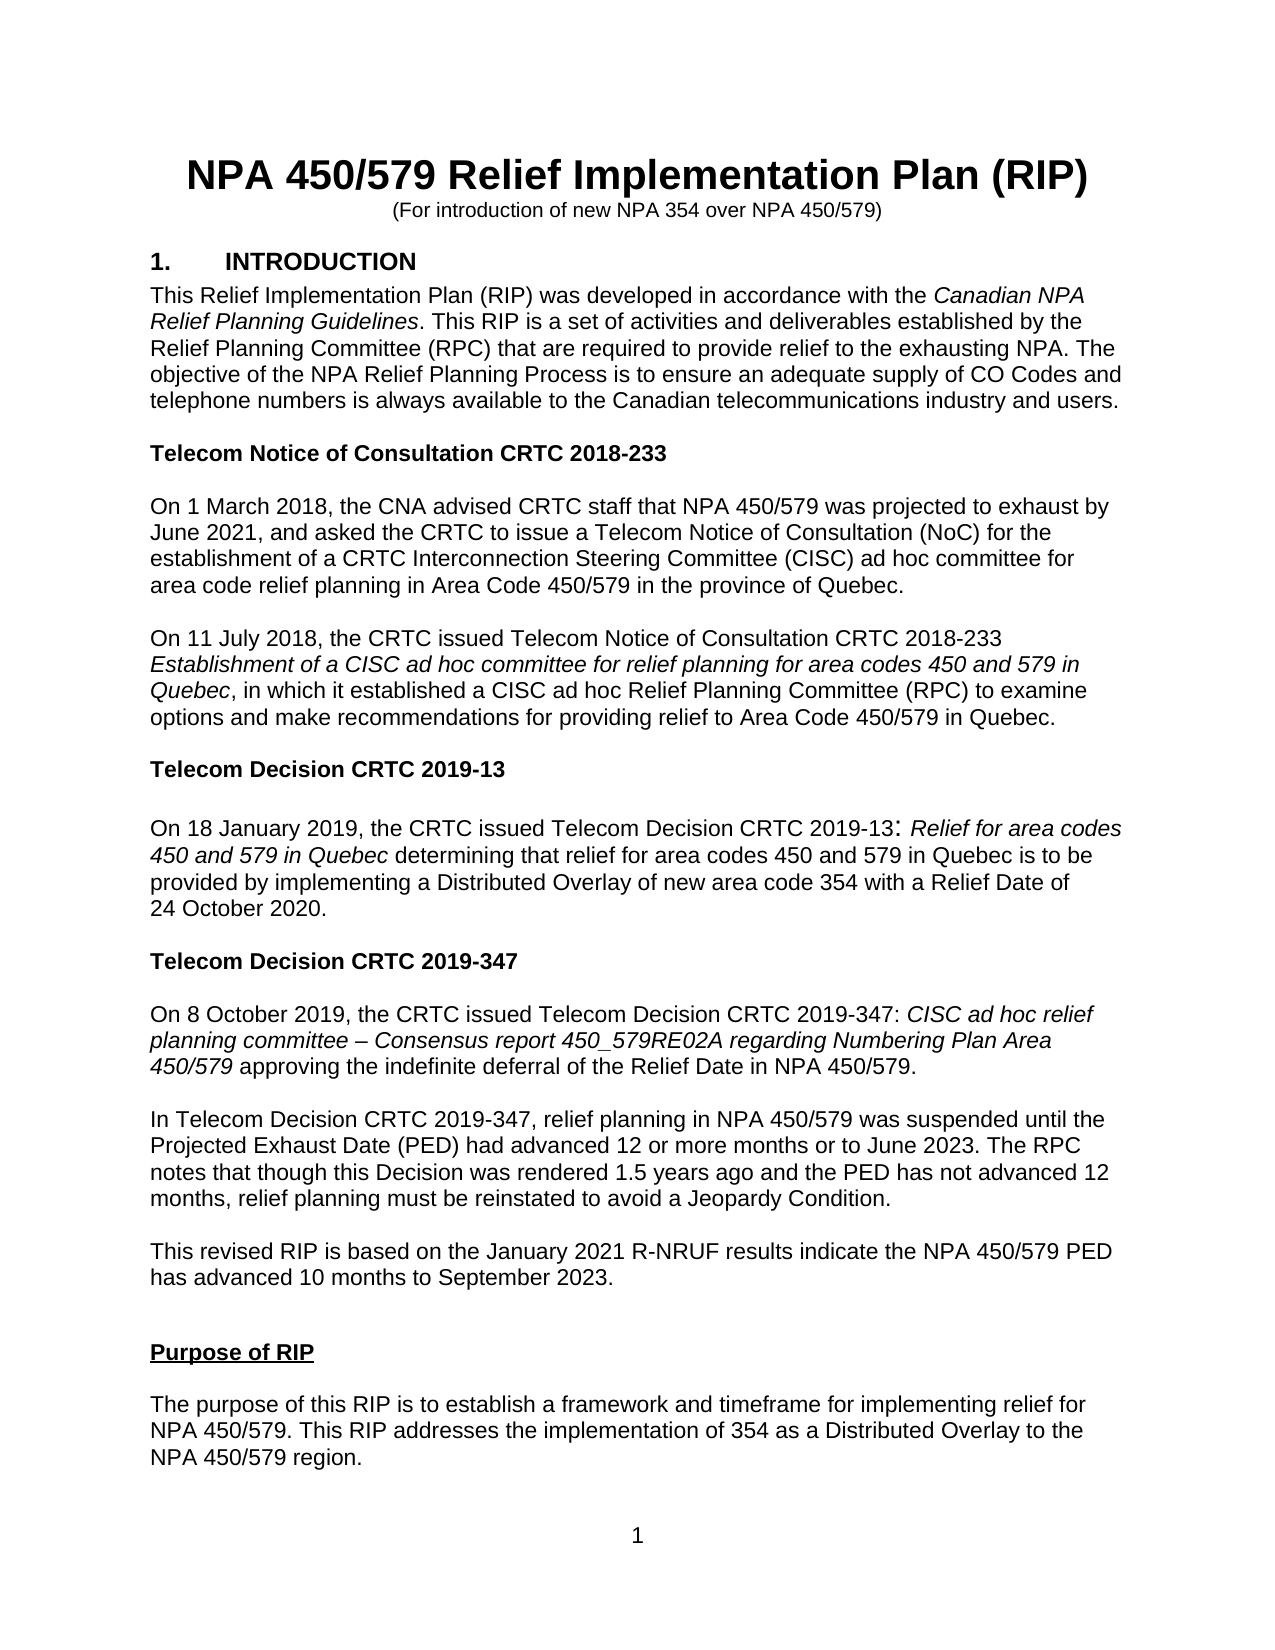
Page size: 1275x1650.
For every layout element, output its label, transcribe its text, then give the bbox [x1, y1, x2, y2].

text On 1 March 2018, the CNA advised CRTC staff that NPA 450/579 was projected to exhaust by June 2021, and asked the CRTC to issue a Telecom Notice of Consultation (NoC) for the establishment of a CRTC Interconnection Steering Committee (CISC) ad hoc committee for area code relief planning in Area Code 450/579 in the province of Quebec. [150, 493, 1125, 598]
text Telecom Decision CRTC 2019-13 [150, 756, 1125, 783]
text In Telecom Decision CRTC 2019-347, relief planning in NPA 450/579 was suspended until the Projected Exhaust Date (PED) had advanced 12 or more months or to June 2023. The RPC notes that though this Decision was rendered 1.5 years ago and the PED has not advanced 12 months, relief planning must be reinstated to avoid a Jeopardy Condition. [150, 1106, 1125, 1211]
text On 8 October 2019, the CRTC issued Telecom Decision CRTC 2019-347: CISC ad hoc relief planning committee – Consensus report 450_579RE02A regarding Numbering Plan Area 450/579 approving the indefinite deferral of the Relief Date in NPA 450/579. [150, 1001, 1125, 1080]
text On 18 January 2019, the CRTC issued Telecom Decision CRTC 2019-13: Relief for area codes 450 and 579 in Quebec determining that relief for area codes 450 and 579 in Quebec is to be provided by implementing a Distributed Overlay of new area code 354 with a Relief Date of 24 October 2020. [150, 809, 1125, 922]
subtitle INTRODUCTION [150, 247, 1125, 276]
text NPA 450/579 Relief Implementation Plan (RIP) [150, 150, 1125, 198]
text Purpose of RIP [150, 1338, 1125, 1365]
text This Relief Implementation Plan (RIP) was developed in accordance with the Canadian NPA Relief Planning Guidelines. This RIP is a set of activities and deliverables established by the Relief Planning Committee (RPC) that are required to provide relief to the exhausting NPA. The objective of the NPA Relief Planning Process is to ensure an adequate supply of CO Codes and telephone numbers is always available to the Canadian telecommunications industry and users. [150, 282, 1125, 414]
text On 11 July 2018, the CRTC issued Telecom Notice of Consultation CRTC 2018-233 Establishment of a CISC ad hoc committee for relief planning for area codes 450 and 579 in Quebec, in which it established a CISC ad hoc Relief Planning Committee (RPC) to examine options and make recommendations for providing relief to Area Code 450/579 in Quebec. [150, 624, 1125, 730]
text This revised RIP is based on the January 2021 R-NRUF results indicate the NPA 450/579 PED has advanced 10 months to September 2023. [150, 1238, 1125, 1291]
text Telecom Decision CRTC 2019-347 [150, 948, 1125, 974]
text Telecom Notice of Consultation CRTC 2018-233 [150, 440, 1125, 466]
text (For introduction of new NPA 354 over NPA 450/579) [150, 198, 1125, 222]
text The purpose of this RIP is to establish a framework and timeframe for implementing relief for NPA 450/579. This RIP addresses the implementation of 354 as a Distributed Overlay to the NPA 450/579 region. [150, 1391, 1125, 1470]
